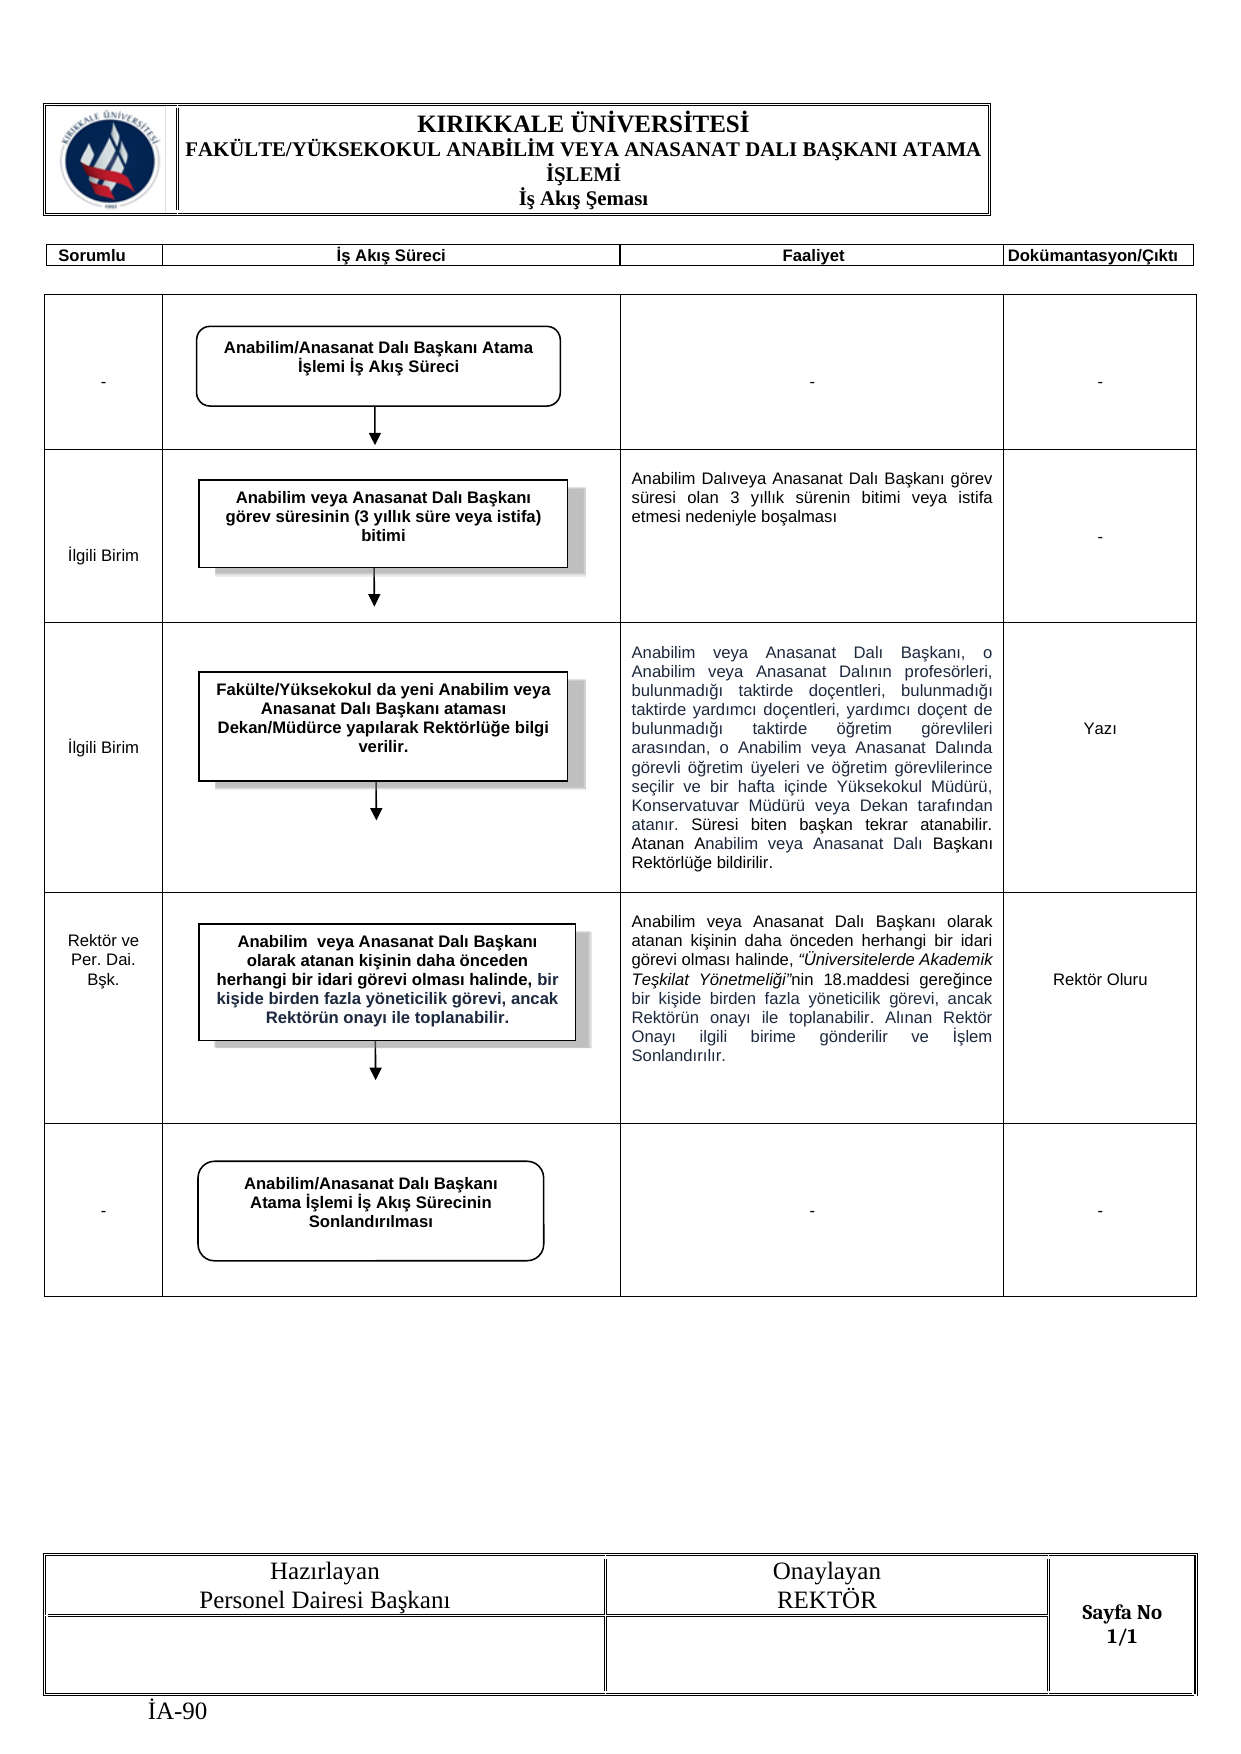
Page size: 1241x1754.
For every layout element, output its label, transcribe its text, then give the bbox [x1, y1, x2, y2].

table_cell [163, 893, 620, 1123]
table_cell [163, 1124, 620, 1296]
table_header İş Akış Süreci [163, 245, 619, 264]
table_header Dokümantasyon/Çıktı [1004, 245, 1193, 264]
table_cell - [1004, 450, 1196, 622]
picture [55, 105, 167, 213]
table_header - [1004, 295, 1196, 449]
table_header Sorumlu [47, 245, 162, 264]
table_cell İlgili Birim [45, 623, 162, 892]
table_cell - [621, 1124, 1003, 1296]
table_cell Anabilim veya Anasanat Dalı Başkanı olarak atanan kişinin daha önceden herhangi bir idari görevi olması halinde, “Üniversitelerde Akademik Teşkilat Yönetmeliği”nin 18.maddesi gereğince bir kişide birden fazla yöneticilik görevi, ancak Rektörün onayı ile toplanabilir. Alınan Rektör Onayı ilgili birime gönderilir ve İşlem Sonlandırılır. [621, 893, 1003, 1123]
table_header - [621, 295, 1003, 449]
table_cell Rektör ve Per. Dai. Bşk. [45, 893, 162, 1123]
table_cell Yazı [1004, 623, 1196, 892]
table_cell Rektör Oluru [1004, 893, 1196, 1123]
table_cell Anabilim Dalıveya Anasanat Dalı Başkanı görev süresi olan 3 yıllık sürenin bitimi veya istifa etmesi nedeniyle boşalması [621, 450, 1003, 622]
table_header - [45, 295, 162, 449]
table_cell İlgili Birim [45, 450, 162, 622]
table_header Faaliyet [621, 245, 1003, 264]
table_header [163, 295, 620, 449]
table_cell - [45, 1124, 162, 1296]
table_cell - [1004, 1124, 1196, 1296]
table_cell [163, 623, 620, 892]
table_cell [163, 450, 620, 622]
table_cell Anabilim veya Anasanat Dalı Başkanı, o Anabilim veya Anasanat Dalının profesörleri, bulunmadığı taktirde doçentleri, bulunmadığı taktirde yardımcı doçentleri, yardımcı doçent de bulunmadığı taktirde öğretim görevlileri arasından, o Anabilim veya Anasanat Dalında görevli öğretim üyeleri ve öğretim görevlilerince seçilir ve bir hafta içinde Yüksekokul Müdürü, Konservatuvar Müdürü veya Dekan tarafından atanır. Süresi biten başkan tekrar atanabilir. Atanan Anabilim veya Anasanat Dalı Başkanı Rektörlüğe bildirilir. [621, 623, 1003, 892]
